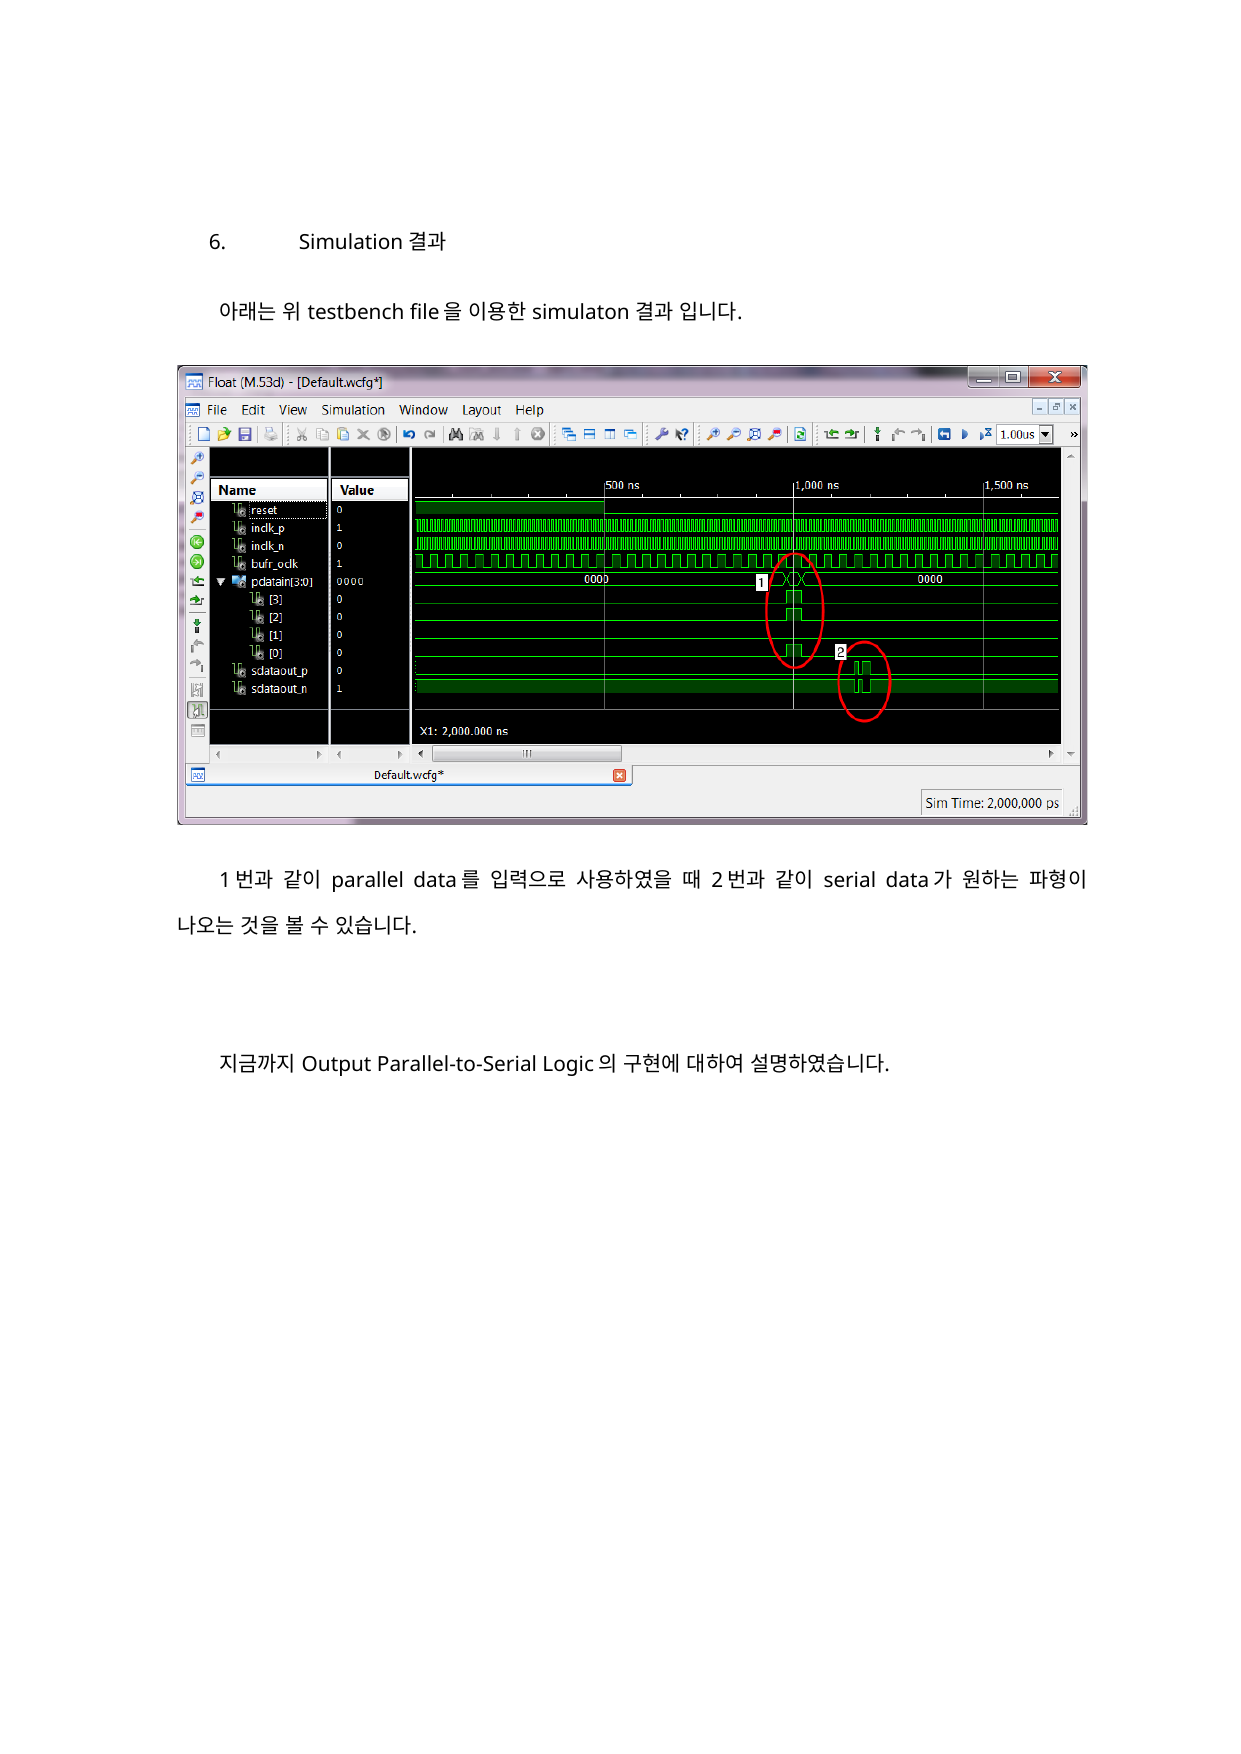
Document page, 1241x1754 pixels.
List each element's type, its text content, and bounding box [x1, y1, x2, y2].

text 1번과 같이 parallel data를 입력으로 사용하였을 때 2번과 같이 serial data가 원하는 파형이 나오는 것을 볼 수 있습니다. [177, 864, 1087, 939]
picture [177, 365, 1088, 825]
text 아래는 위 testbench file을 이용한 simulaton 결과 입니다. [177, 295, 1087, 326]
subtitle Simulation 결과 [208, 225, 1087, 255]
text 지금까지 Output Parallel-to-Serial Logic의 구현에 대하여 설명하였습니다. [177, 1047, 1087, 1077]
